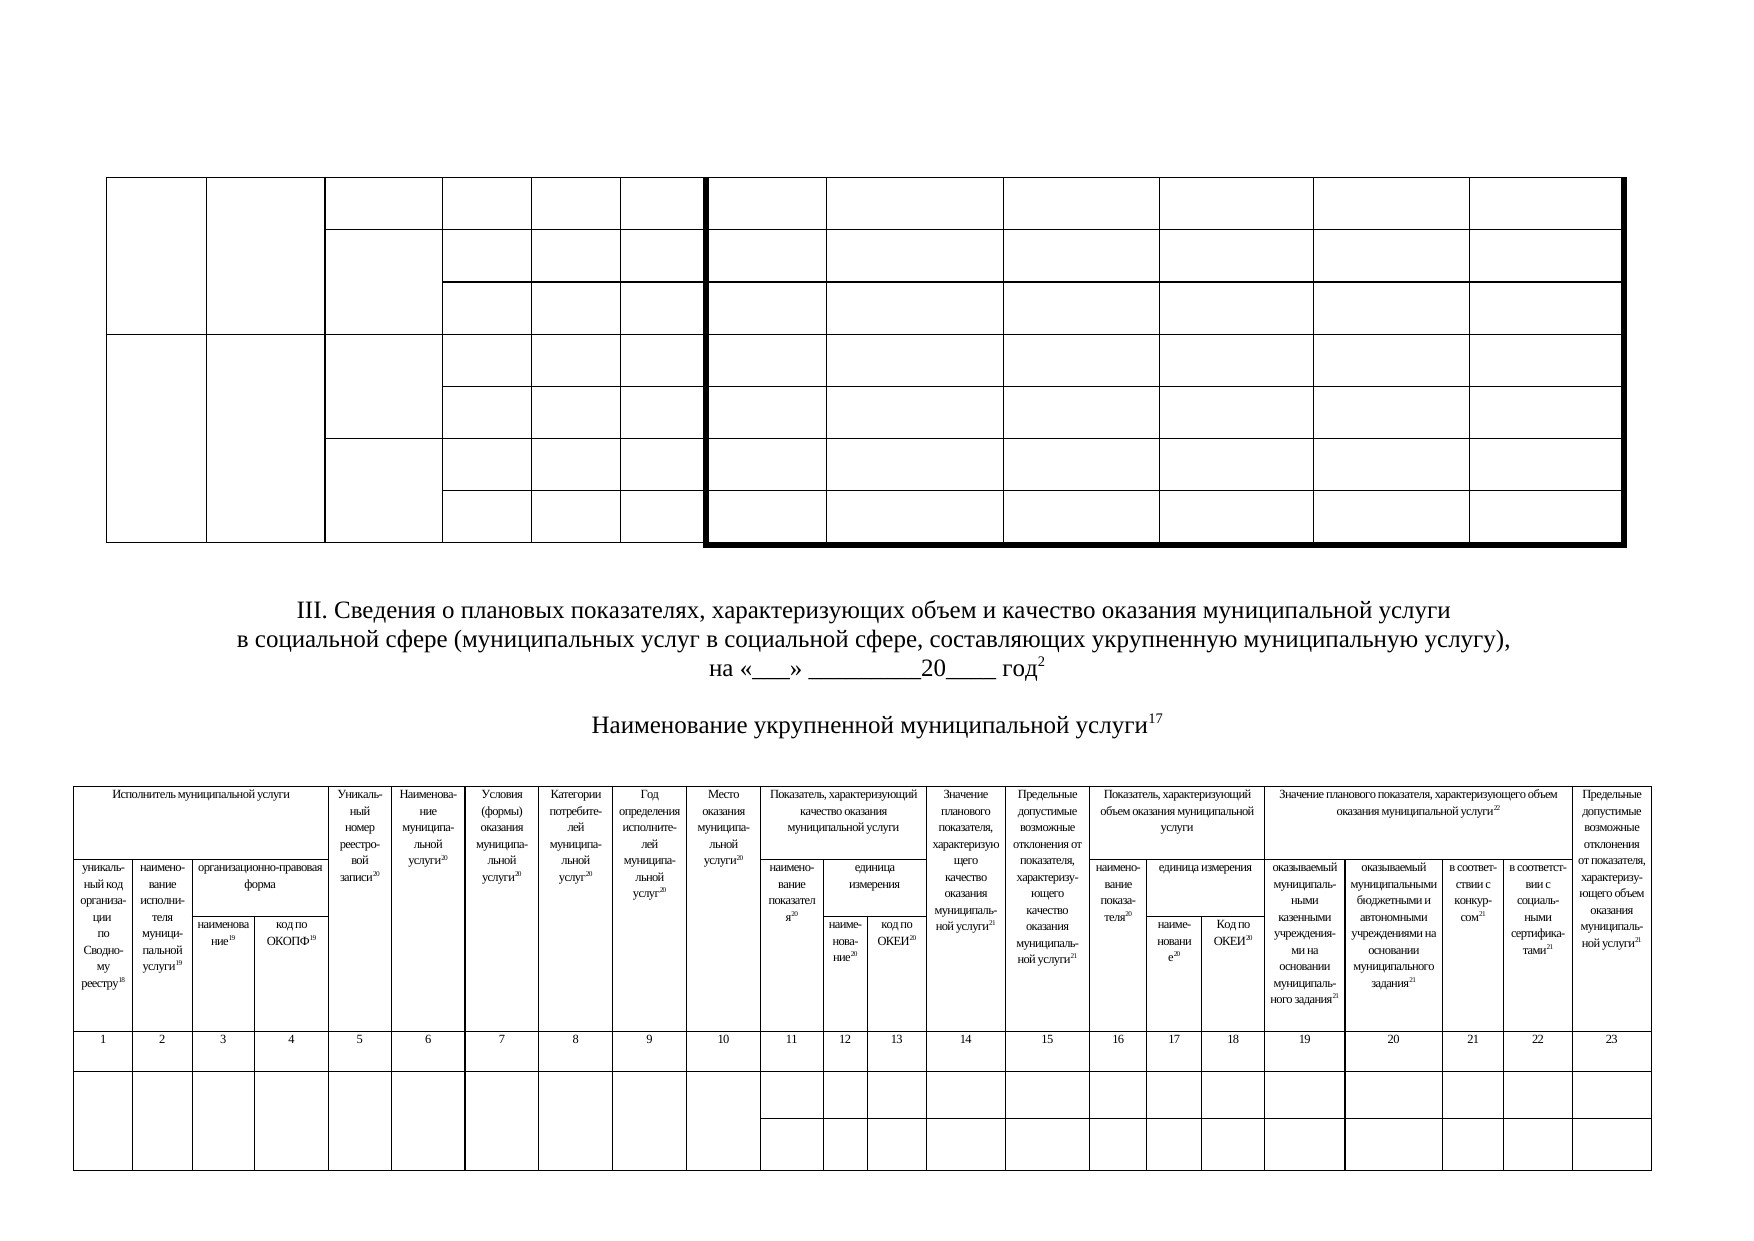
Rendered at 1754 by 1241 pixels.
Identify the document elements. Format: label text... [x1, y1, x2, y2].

table_cell [868, 1119, 926, 1169]
table_cell [1314, 178, 1469, 229]
table_cell 12 [824, 1032, 867, 1071]
table_cell 3 [193, 1032, 254, 1071]
table_cell [532, 387, 620, 438]
table_cell [255, 1072, 328, 1169]
table_header Исполнитель муниципальной услуги [74, 787, 328, 859]
table_cell [824, 1072, 867, 1117]
table_cell 19 [1265, 1032, 1344, 1071]
table_cell [927, 1072, 1005, 1117]
table_cell 22 [1504, 1032, 1572, 1071]
table_cell [1504, 1072, 1572, 1117]
table_cell [1004, 439, 1159, 490]
table_cell 8 [539, 1032, 612, 1071]
table_cell код по ОКОПФ19 [255, 917, 328, 1031]
table_cell [709, 178, 826, 229]
table_cell [443, 387, 531, 438]
table_cell [1470, 230, 1621, 281]
table_header Значение планового показателя, характеризующего объем оказания муниципальной услуги22 [1265, 787, 1572, 859]
table_cell наиме-нова-ние20 [824, 917, 867, 1031]
table_cell [827, 387, 1003, 438]
table_cell [326, 335, 442, 438]
table_cell [1443, 1119, 1503, 1169]
table_header Место оказания муниципа-льной услуги20 [687, 787, 760, 1031]
table_cell [709, 491, 826, 542]
table_cell [326, 230, 442, 333]
table_cell [1160, 491, 1313, 542]
table_cell [1573, 1119, 1651, 1169]
table_cell единица измерения [1147, 860, 1264, 916]
table_cell наимено-вание показателя20 [761, 860, 823, 1031]
table_cell 23 [1573, 1032, 1651, 1071]
table_cell [621, 283, 703, 333]
table_cell [827, 491, 1003, 542]
table_cell 15 [1006, 1032, 1089, 1071]
table_cell [107, 335, 206, 542]
table_header Наименова-ние муниципа-льной услуги20 [392, 787, 464, 1031]
table_cell [827, 230, 1003, 281]
table_header Условия (формы) оказания муниципа-льной услуги20 [466, 787, 538, 1031]
table_cell [1314, 230, 1469, 281]
table_cell 13 [868, 1032, 926, 1071]
table_cell 21 [1443, 1032, 1503, 1071]
table_cell [532, 439, 620, 490]
table_cell [1160, 335, 1313, 386]
table_cell наимено-вание показа-теля20 [1090, 860, 1146, 1031]
text Наименование укрупненной муниципальной услуги17 [118, 710, 1636, 739]
table_cell [687, 1072, 760, 1169]
table_cell [1470, 439, 1621, 490]
table_cell [709, 283, 826, 333]
table_cell [1090, 1072, 1146, 1117]
table_cell [621, 439, 703, 490]
table_cell [326, 439, 442, 542]
table_cell 7 [466, 1032, 538, 1071]
table_cell [1314, 387, 1469, 438]
table_cell [1160, 230, 1313, 281]
table_cell [443, 283, 531, 333]
table_cell наимено-вание исполни-теля муници-пальной услуги19 [133, 860, 192, 1031]
table_cell [1346, 1119, 1442, 1169]
table_cell [1160, 387, 1313, 438]
table_cell [824, 1119, 867, 1169]
table_header Уникаль-ный номер реестро-вой записи20 [329, 787, 391, 1031]
table_cell [709, 439, 826, 490]
table_cell [1006, 1119, 1089, 1169]
table_cell [1470, 178, 1621, 229]
table_cell 1 [74, 1032, 132, 1071]
table_cell [443, 491, 531, 542]
table_cell [1160, 439, 1313, 490]
table_cell 20 [1346, 1032, 1442, 1071]
table_cell [1202, 1072, 1264, 1117]
table_cell 6 [392, 1032, 464, 1071]
table_cell [1470, 335, 1621, 386]
table_cell в соответст-вии с социаль-ными сертифика-тами21 [1504, 860, 1572, 1031]
table_cell оказываемый муниципаль-ными казенными учреждения-ми на основании муниципаль-ного задания21 [1265, 860, 1344, 1031]
table_cell [532, 283, 620, 333]
table_cell 10 [687, 1032, 760, 1071]
table_header Предельные допустимые возможные отклонения от показателя, характеризу-ющего объем оказания муниципаль-ной услуги21 [1573, 787, 1651, 1031]
table_cell 4 [255, 1032, 328, 1071]
table_cell [1314, 283, 1469, 333]
table_cell [827, 283, 1003, 333]
table_cell [1265, 1119, 1344, 1169]
table_cell [761, 1119, 823, 1169]
table_cell [1004, 178, 1159, 229]
table_cell [1470, 491, 1621, 542]
table_header Показатель, характеризующий объем оказания муниципальной услуги [1090, 787, 1264, 859]
table_cell код по ОКЕИ20 [868, 917, 926, 1031]
table_cell [1202, 1119, 1264, 1169]
table_header Предельные допустимые возможные отклонения от показателя, характеризу-ющего качество оказания муниципаль-ной услуги21 [1006, 787, 1089, 1031]
table_cell [621, 335, 703, 386]
table_cell [532, 178, 620, 229]
table_cell [1004, 283, 1159, 333]
text III. Сведения о плановых показателях, характеризующих объем и качество оказания муниципальной услуги в социальной сфере (муниципальных услуг в социальной сфере, составляющих укрупненную муниципальную услугу), на «___» _________20____ год2 [118, 595, 1636, 681]
table_cell [1443, 1072, 1503, 1117]
table_cell [443, 230, 531, 281]
table_cell [827, 178, 1003, 229]
table_cell 9 [613, 1032, 686, 1071]
table_cell [207, 178, 324, 333]
table_cell [709, 387, 826, 438]
table_cell [539, 1072, 612, 1169]
table_cell [709, 230, 826, 281]
table_cell организационно-правовая форма [193, 860, 328, 916]
table_cell 5 [329, 1032, 391, 1071]
table_cell [827, 439, 1003, 490]
table_cell [1004, 335, 1159, 386]
table_cell Код по ОКЕИ20 [1202, 917, 1264, 1031]
table_cell [107, 178, 206, 333]
table_cell [532, 335, 620, 386]
table_cell в соответ-ствии с конкур-сом21 [1443, 860, 1503, 1031]
table_cell [868, 1072, 926, 1117]
table_cell 2 [133, 1032, 192, 1071]
table_cell [1004, 230, 1159, 281]
table_cell [1004, 491, 1159, 542]
table_cell [621, 178, 703, 229]
table_cell [1346, 1072, 1442, 1117]
table_cell [1573, 1072, 1651, 1117]
table_cell [1470, 387, 1621, 438]
table_cell [74, 1072, 132, 1169]
table_cell наиме-нование20 [1147, 917, 1201, 1031]
table_cell 16 [1090, 1032, 1146, 1071]
table_cell [761, 1072, 823, 1117]
table_cell [1090, 1119, 1146, 1169]
table_cell [1004, 387, 1159, 438]
table_cell [1470, 283, 1621, 333]
table_cell единица измерения [824, 860, 926, 916]
table_cell [1160, 283, 1313, 333]
table_cell [329, 1072, 391, 1169]
table_cell [621, 491, 703, 542]
table_cell [207, 335, 324, 542]
table_cell [443, 439, 531, 490]
table_cell 11 [761, 1032, 823, 1071]
table_cell [466, 1072, 538, 1169]
table_cell [1314, 335, 1469, 386]
table_cell [1147, 1119, 1201, 1169]
table_cell [709, 335, 826, 386]
table_cell 17 [1147, 1032, 1201, 1071]
table_header Категории потребите-лей муниципа-льной услуг20 [539, 787, 612, 1031]
table_header Год определения исполните-лей муниципа-льной услуг20 [613, 787, 686, 1031]
table_cell оказываемый муниципальными бюджетными и автономными учреждениями на основании муниципального задания21 [1346, 860, 1442, 1031]
table_cell [1314, 491, 1469, 542]
table_cell [1147, 1072, 1201, 1117]
table_cell [532, 491, 620, 542]
table_cell [1314, 439, 1469, 490]
table_cell [392, 1072, 464, 1169]
table_cell [621, 387, 703, 438]
table_cell [443, 178, 531, 229]
table_cell [326, 178, 442, 229]
table_cell [193, 1072, 254, 1169]
table_cell [443, 335, 531, 386]
table_cell [827, 335, 1003, 386]
table_cell [1006, 1072, 1089, 1117]
table_cell [532, 230, 620, 281]
table_cell [1160, 178, 1313, 229]
table_cell [1265, 1072, 1344, 1117]
table_cell [613, 1072, 686, 1169]
table_cell [621, 230, 703, 281]
table_cell 14 [927, 1032, 1005, 1071]
table_cell наименование19 [193, 917, 254, 1031]
table_cell уникаль-ный код организа-ции по Сводно-му реестру18 [74, 860, 132, 1031]
table_header Значение планового показателя, характеризующего качество оказания муниципаль-ной услуги21 [927, 787, 1005, 1031]
table_cell 18 [1202, 1032, 1264, 1071]
table_cell [927, 1119, 1005, 1169]
table_header Показатель, характеризующий качество оказания муниципальной услуги [761, 787, 926, 859]
table_cell [133, 1072, 192, 1169]
table_cell [1504, 1119, 1572, 1169]
